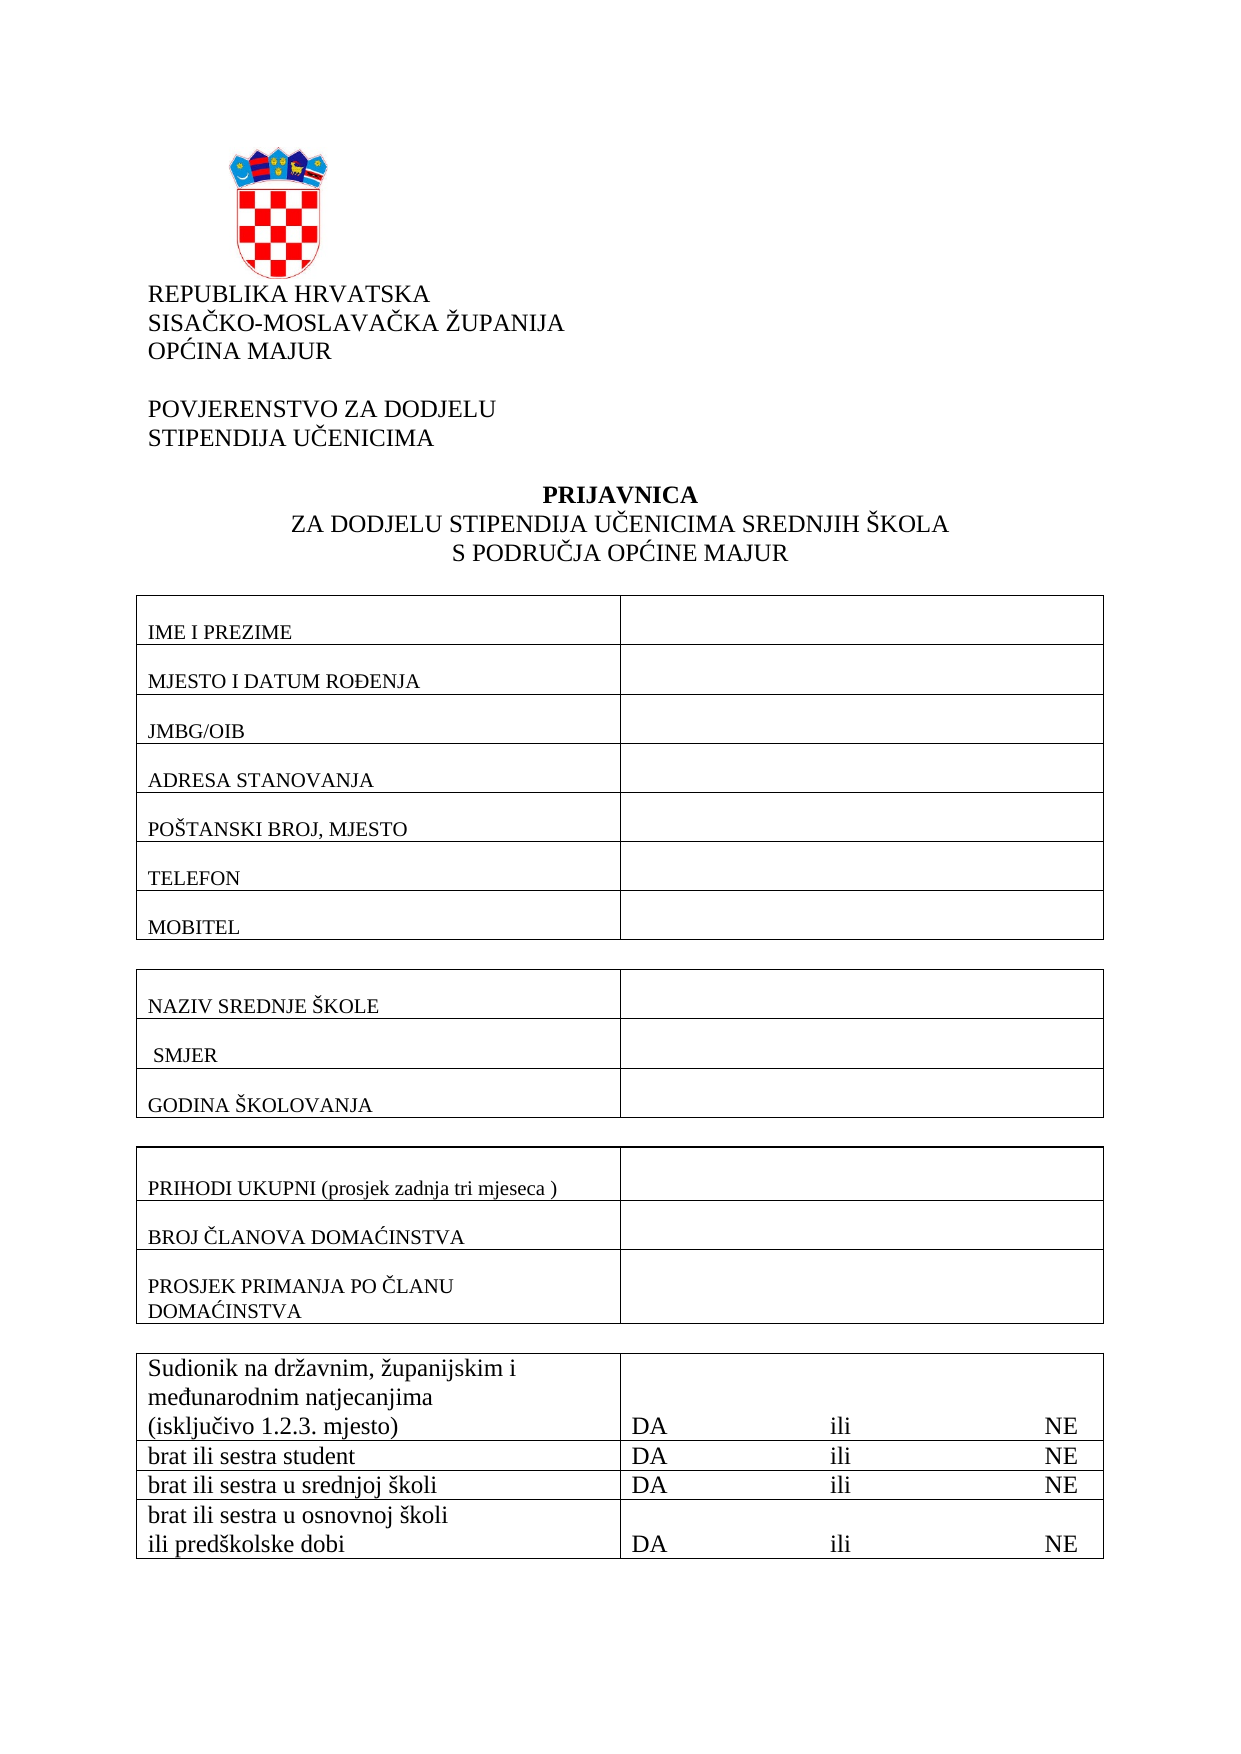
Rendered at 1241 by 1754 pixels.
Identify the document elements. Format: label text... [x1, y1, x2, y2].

table_cell MJESTO I DATUM ROĐENJA [137, 645, 620, 693]
table_header [621, 596, 1103, 644]
table_header DA ili NE [621, 1354, 1103, 1440]
table_header [621, 1148, 1103, 1200]
text ZA DODJELU STIPENDIJA UČENICIMA SREDNJIH ŠKOLA [148, 509, 1093, 538]
table_cell POŠTANSKI BROJ, MJESTO [137, 793, 620, 841]
table_cell [621, 842, 1103, 890]
table_cell DA ili NE [621, 1500, 1103, 1558]
text REPUBLIKA HRVATSKA [148, 279, 1093, 308]
table_cell [621, 645, 1103, 693]
picture [228, 147, 328, 279]
table_cell brat ili sestra student [137, 1441, 620, 1469]
table_cell [621, 1069, 1103, 1117]
table_cell [621, 1201, 1103, 1249]
table_header IME I PREZIME [137, 596, 620, 644]
text PRIJAVNICA [148, 480, 1093, 509]
table_cell DA ili NE [621, 1441, 1103, 1469]
table_cell PROSJEK PRIMANJA PO ČLANU DOMAĆINSTVA [137, 1250, 620, 1323]
table_cell [621, 891, 1103, 939]
table_cell GODINA ŠKOLOVANJA [137, 1069, 620, 1117]
table_cell brat ili sestra u srednjoj školi [137, 1471, 620, 1499]
table_cell MOBITEL [137, 891, 620, 939]
text SISAČKO-MOSLAVAČKA ŽUPANIJA [148, 308, 1093, 336]
table_header Sudionik na državnim, županijskim i međunarodnim natjecanjima (isključivo 1.2.3. mjesto) [137, 1354, 620, 1440]
table_cell DA ili NE [621, 1471, 1103, 1499]
table_cell [621, 695, 1103, 743]
table_cell brat ili sestra u osnovnoj školi ili predškolske dobi [137, 1500, 620, 1558]
table_cell SMJER [137, 1019, 620, 1067]
text OPĆINA MAJUR [148, 336, 1093, 365]
table_cell [621, 1250, 1103, 1323]
table_cell TELEFON [137, 842, 620, 890]
table_cell ADRESA STANOVANJA [137, 744, 620, 792]
table_header PRIHODI UKUPNI (prosjek zadnja tri mjeseca ) [137, 1148, 620, 1200]
table_header NAZIV SREDNJE ŠKOLE [137, 970, 620, 1018]
table_cell JMBG/OIB [137, 695, 620, 743]
text S PODRUČJA OPĆINE MAJUR [148, 538, 1093, 566]
table_cell [621, 793, 1103, 841]
table_cell [621, 744, 1103, 792]
table_header [621, 970, 1103, 1018]
table_cell BROJ ČLANOVA DOMAĆINSTVA [137, 1201, 620, 1249]
text STIPENDIJA UČENICIMA [148, 423, 1093, 451]
text POVJERENSTVO ZA DODJELU [148, 394, 1093, 423]
table_cell [621, 1019, 1103, 1067]
